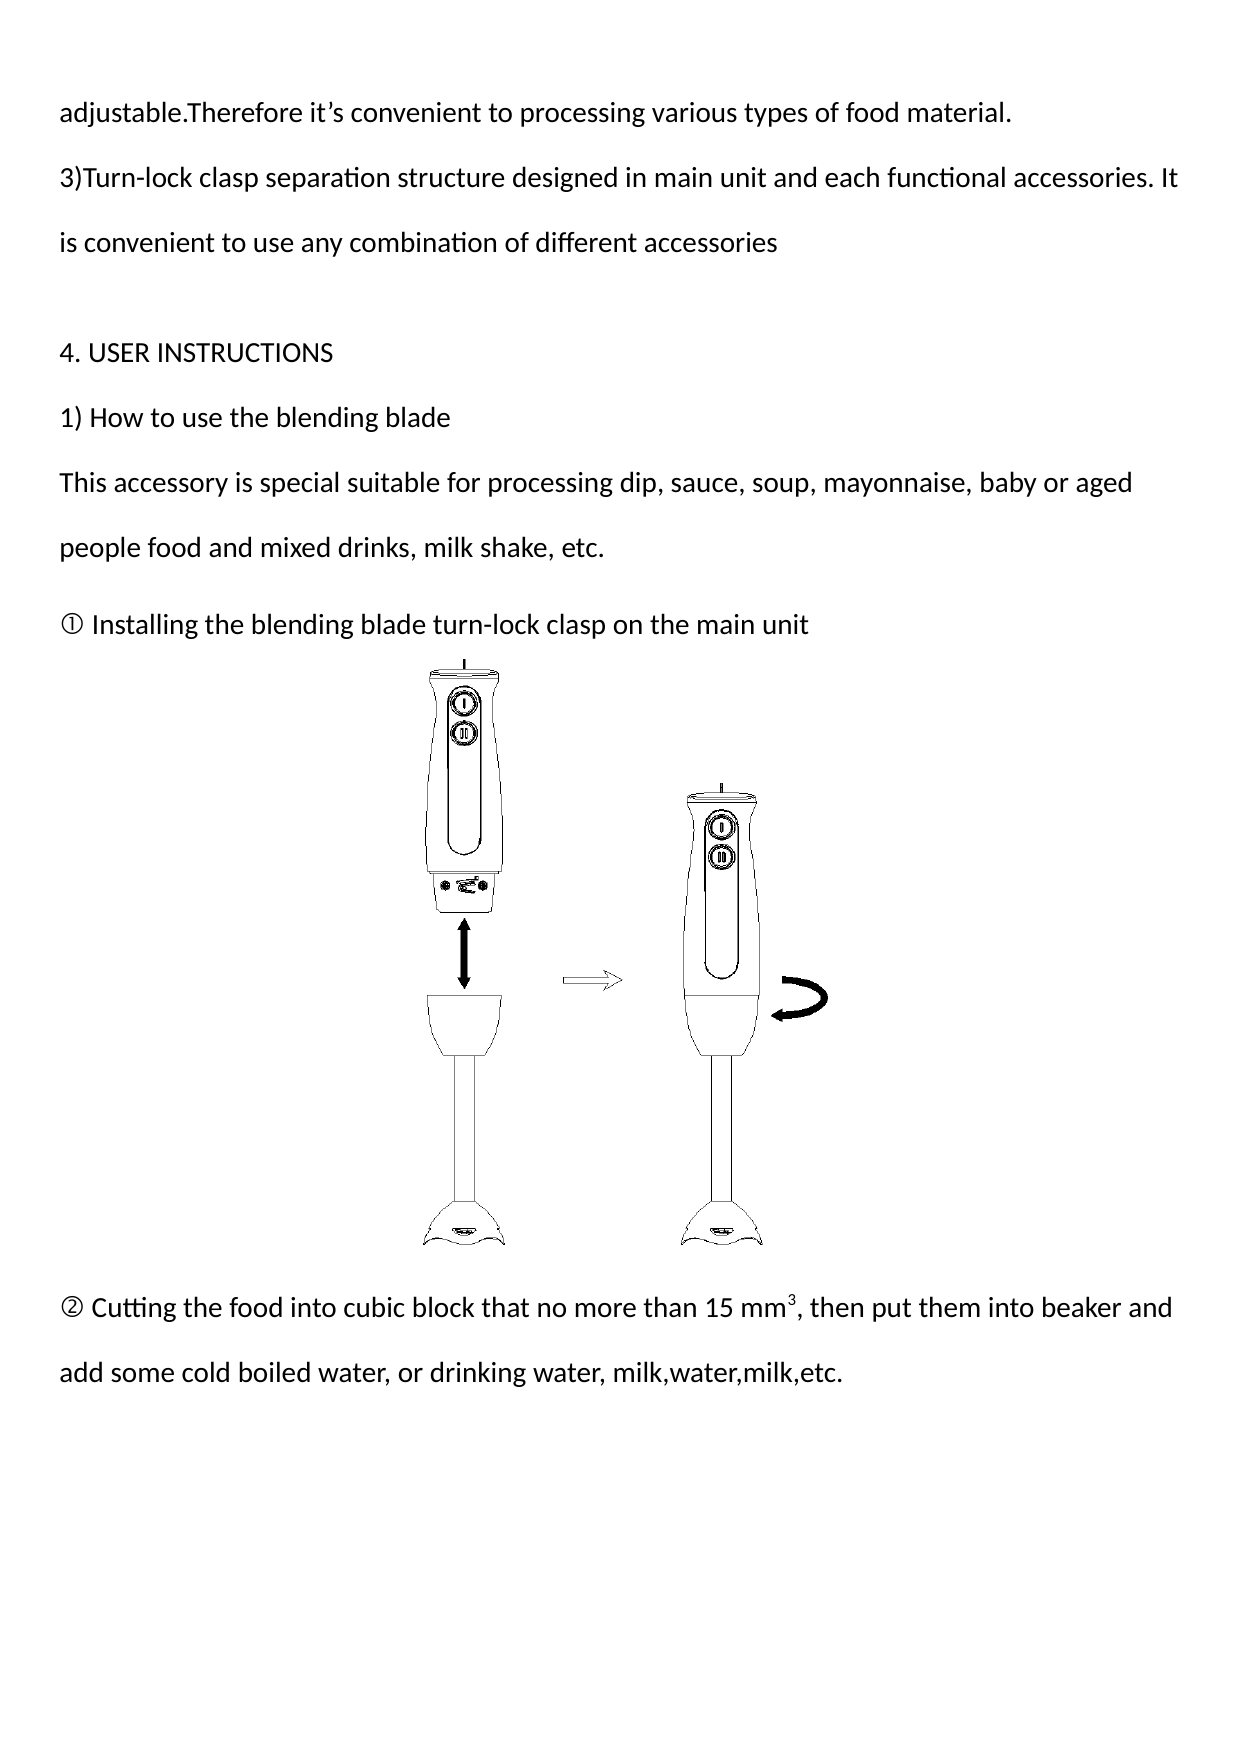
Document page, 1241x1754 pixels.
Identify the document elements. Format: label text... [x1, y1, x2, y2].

text 3)Turn-lock clasp separation structure designed in main unit and each functional accessories. It is convenient to use any combination of different accessories [59, 144, 1181, 274]
text This accessory is special suitable for processing dip, sauce, soup, mayonnaise, baby or aged people food and mixed drinks, milk shake, etc. [59, 449, 1181, 579]
text 1) How to use the blending blade [59, 384, 1181, 449]
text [59, 79, 1181, 144]
text Cutting the food into cubic block that no more than 15 mm3, then put them into beaker and add some cold boiled water, or drinking water, milk,water,milk,etc. [59, 1274, 1181, 1404]
text 4. USER INSTRUCTIONS [59, 319, 1181, 384]
picture [407, 656, 834, 1251]
text Installing the blending blade turn-lock clasp on the main unit [59, 592, 1181, 657]
